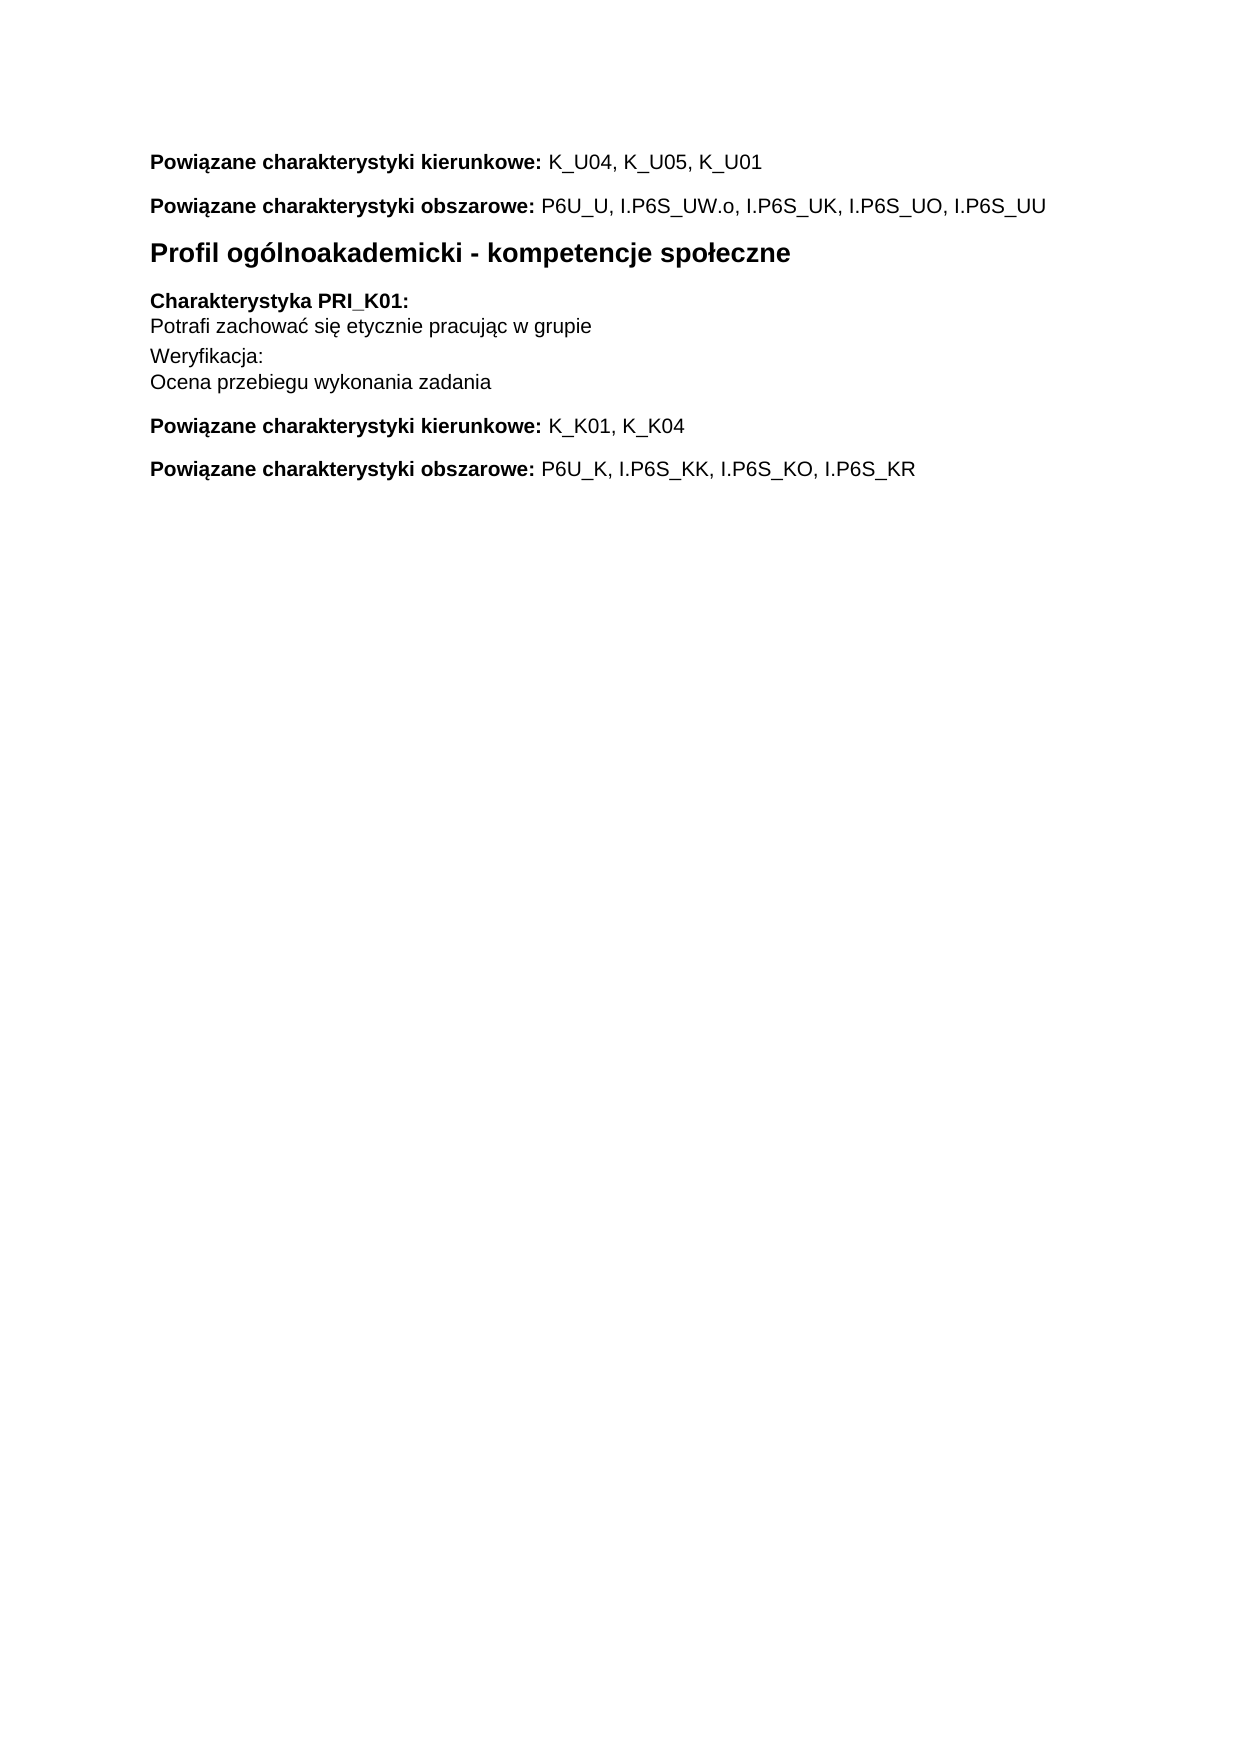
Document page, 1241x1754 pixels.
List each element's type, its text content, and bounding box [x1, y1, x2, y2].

text Charakterystyka PRI_K01: [150, 288, 1090, 312]
text Ocena przebiegu wykonania zadania [150, 370, 1090, 394]
text Weryfikacja: [150, 344, 1090, 368]
text Powiązane charakterystyki kierunkowe: K_U04, K_U05, K_U01 [150, 150, 1090, 174]
text Powiązane charakterystyki kierunkowe: K_K01, K_K04 [150, 413, 1090, 437]
text Potrafi zachować się etycznie pracując w grupie [150, 313, 1090, 337]
text Powiązane charakterystyki obszarowe: P6U_K, I.P6S_KK, I.P6S_KO, I.P6S_KR [150, 457, 1090, 481]
text Powiązane charakterystyki obszarowe: P6U_U, I.P6S_UW.o, I.P6S_UK, I.P6S_UO, I.P6S_UU [150, 194, 1090, 218]
subtitle Profil ogólnoakademicki - kompetencje społeczne [150, 237, 1090, 269]
